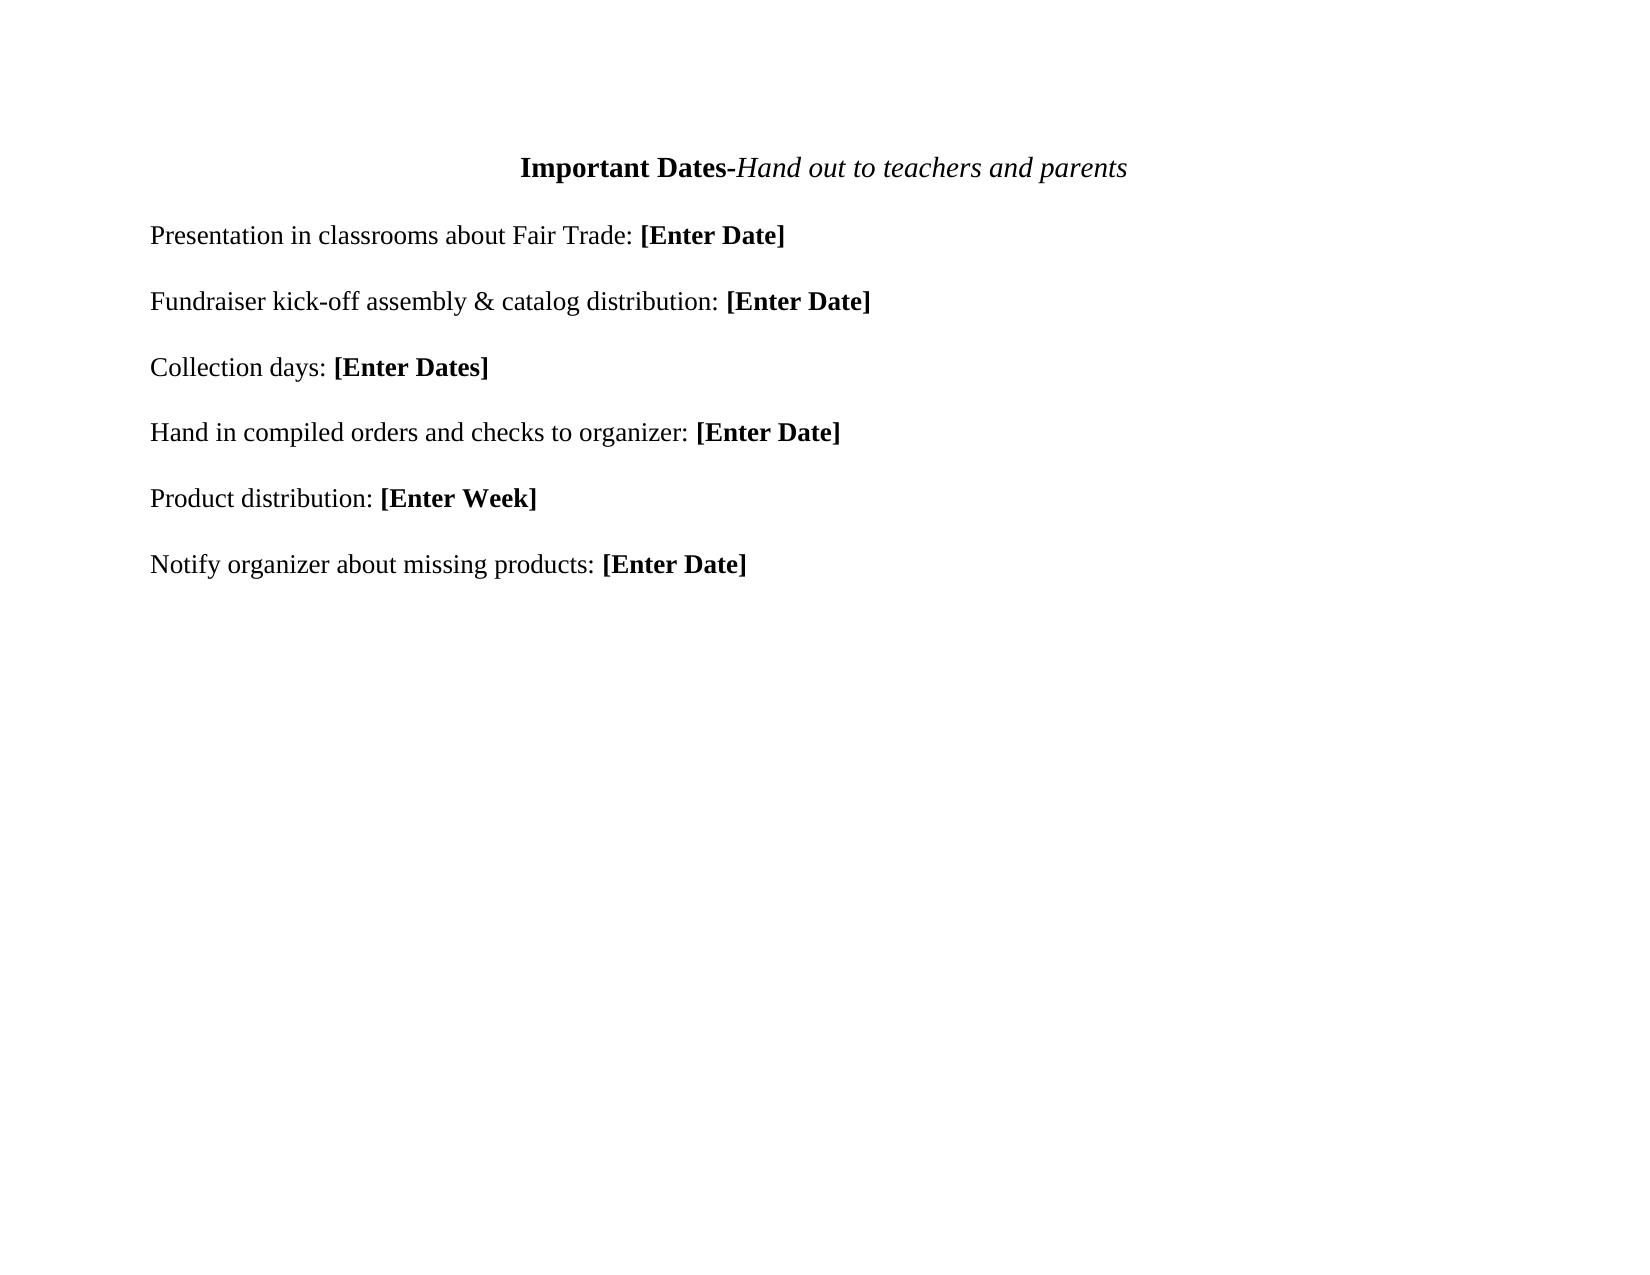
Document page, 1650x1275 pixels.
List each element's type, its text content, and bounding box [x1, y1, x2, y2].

text Hand in compiled orders and checks to organizer: [Enter Date] [150, 417, 1500, 448]
text Important Dates-Hand out to teachers and parents [150, 150, 1500, 183]
text Notify organizer about missing products: [Enter Date] [150, 548, 1500, 579]
text Fundraiser kick-off assembly & catalog distribution: [Enter Date] [150, 285, 1500, 316]
text Collection days: [Enter Dates] [150, 351, 1500, 382]
text Presentation in classrooms about Fair Trade: [Enter Date] [150, 219, 1500, 250]
text Product distribution: [Enter Week] [150, 482, 1500, 514]
